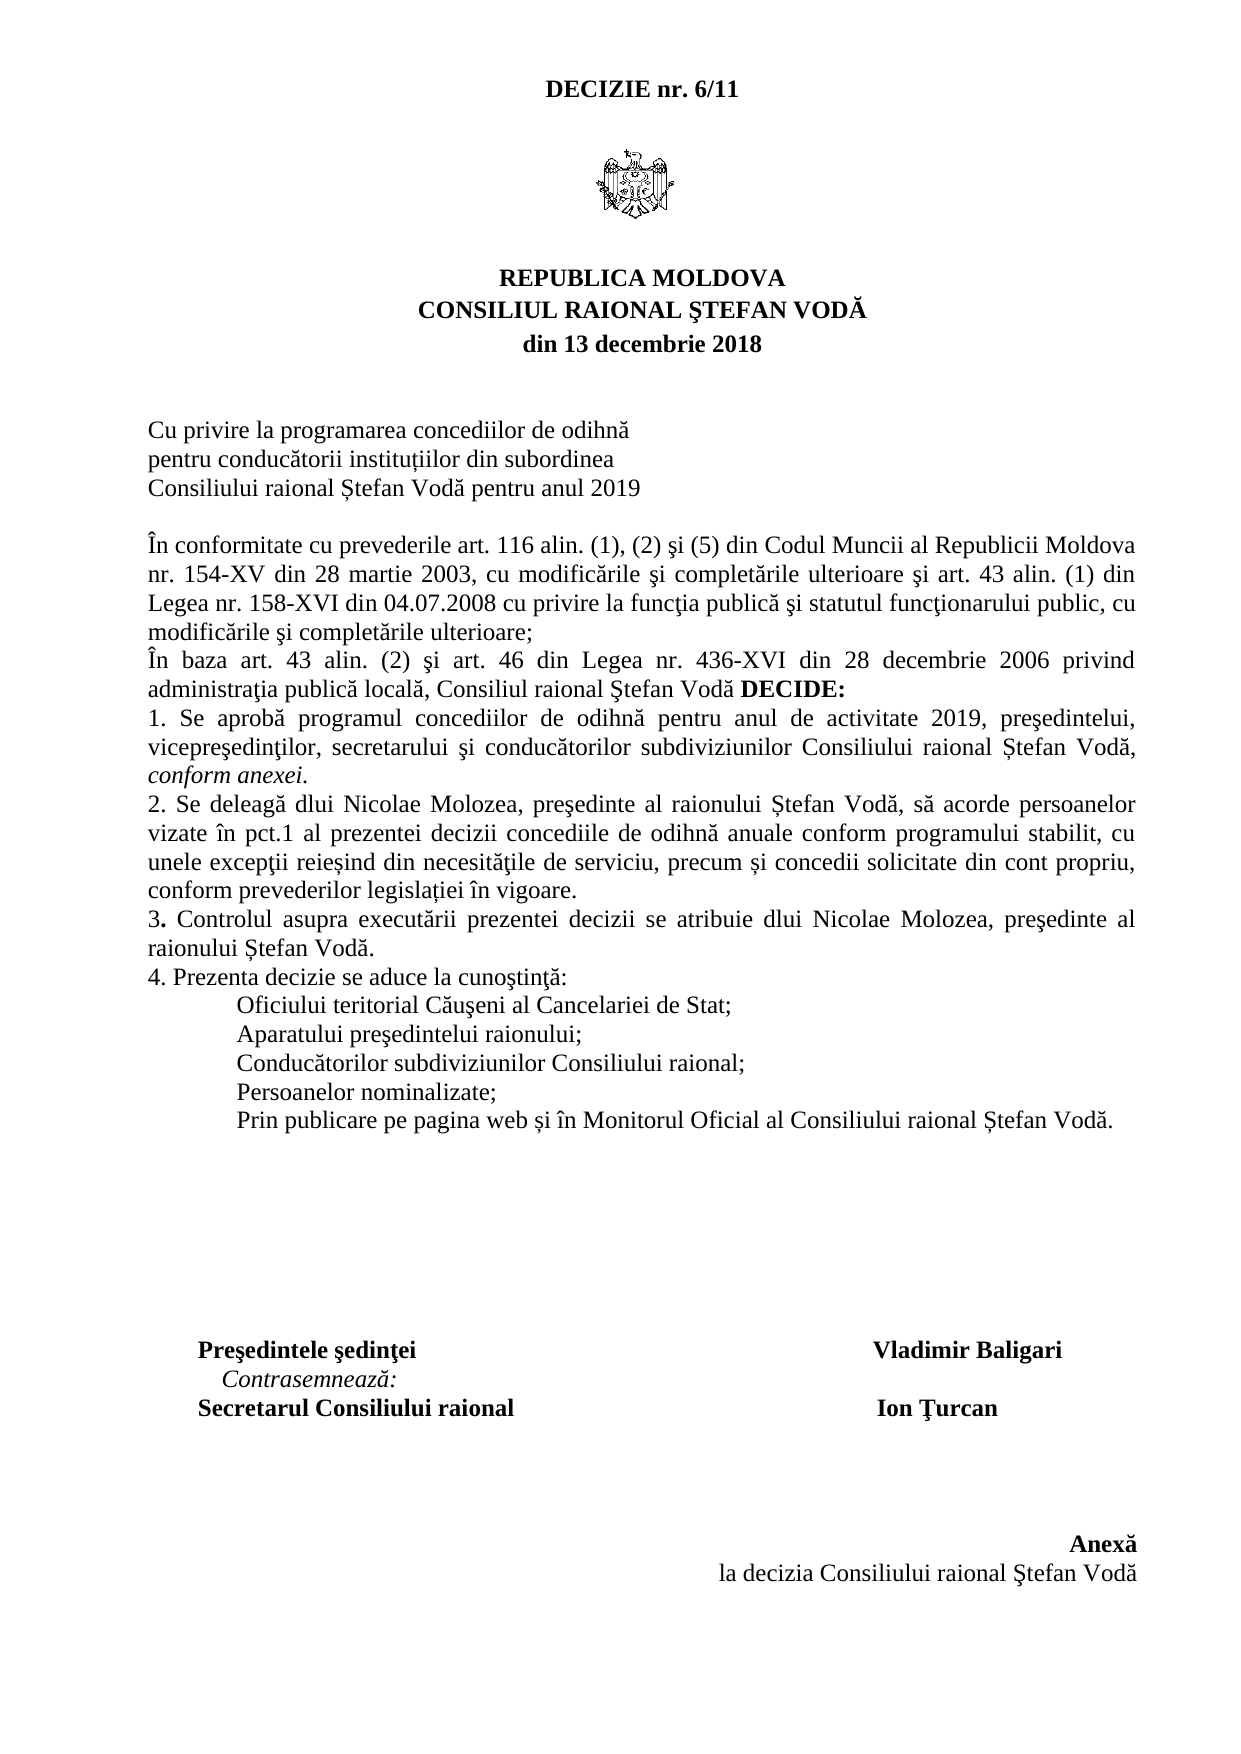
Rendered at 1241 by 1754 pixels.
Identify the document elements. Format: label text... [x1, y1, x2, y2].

text la decizia Consiliului raional Ştefan Vodă [694, 1558, 1137, 1586]
text 1. Se aprobă programul concediilor de odihnă pentru anul de activitate 2019, preşedintelui, vicepreşedinţilor, secretarului şi conducătorilor subdiviziunilor Consiliului raional Ștefan Vodă, conform anexei. [148, 703, 1137, 789]
text Aparatului preşedintelui raionului; [207, 1019, 1137, 1048]
text În conformitate cu prevederile art. 116 alin. (1), (2) şi (5) din Codul Muncii al Republicii Moldova nr. 154-XV din 28 martie 2003, cu modificările şi completările ulterioare şi art. 43 alin. (1) din Legea nr. 158-XVI din 04.07.2008 cu privire la funcţia publică şi statutul funcţionarului public, cu modificările şi completările ulterioare; [148, 531, 1137, 646]
text 4. Prezenta decizie se aduce la cunoştinţă: [148, 962, 1137, 991]
text Persoanelor nominalizate; [207, 1077, 1137, 1106]
text 2. Se deleagă dlui Nicolae Molozea, preşedinte al raionului Ștefan Vodă, să acorde persoanelor vizate în pct.1 al prezentei decizii concediile de odihnă anuale conform programului stabilit, cu unele excepţii reieșind din necesităţile de serviciu, precum și concedii solicitate din cont propriu, conform prevederilor legislației în vigoare. [148, 789, 1137, 904]
text din 13 decembrie 2018 [148, 329, 1137, 358]
table_header REPUBLICA MOLDOVA CONSILIUL RAIONAL ŞTEFAN VODĂ [148, 103, 1137, 329]
text Anexă [748, 1529, 1137, 1558]
text Oficiului teritorial Căuşeni al Cancelariei de Stat; [207, 991, 1137, 1019]
text Secretarul Consiliului raional Ion Ţurcan [148, 1393, 1137, 1422]
text Cu privire la programarea concediilor de odihnă [148, 416, 1137, 444]
text pentru conducătorii instituțiilor din subordinea [148, 444, 1137, 473]
picture [572, 131, 713, 238]
text Consiliului raional Ștefan Vodă pentru anul 2019 [148, 473, 1137, 502]
text Conducătorilor subdiviziunilor Consiliului raional; [207, 1048, 1137, 1077]
text Contrasemnează: [148, 1364, 1137, 1393]
text În baza art. 43 alin. (2) şi art. 46 din Legea nr. 436-XVI din 28 decembrie 2006 privind administraţia publică locală, Consiliul raional Ştefan Vodă DECIDE: [148, 646, 1137, 703]
text 3. Controlul asupra executării prezentei decizii se atribuie dlui Nicolae Molozea, preşedinte al raionului Ștefan Vodă. [148, 904, 1137, 962]
text Prin publicare pe pagina web și în Monitorul Oficial al Consiliului raional Ștefan Vodă. [207, 1106, 1137, 1134]
text DECIZIE nr. 6/11 [148, 74, 1137, 103]
text Preşedintele şedinţei Vladimir Baligari [148, 1336, 1137, 1364]
